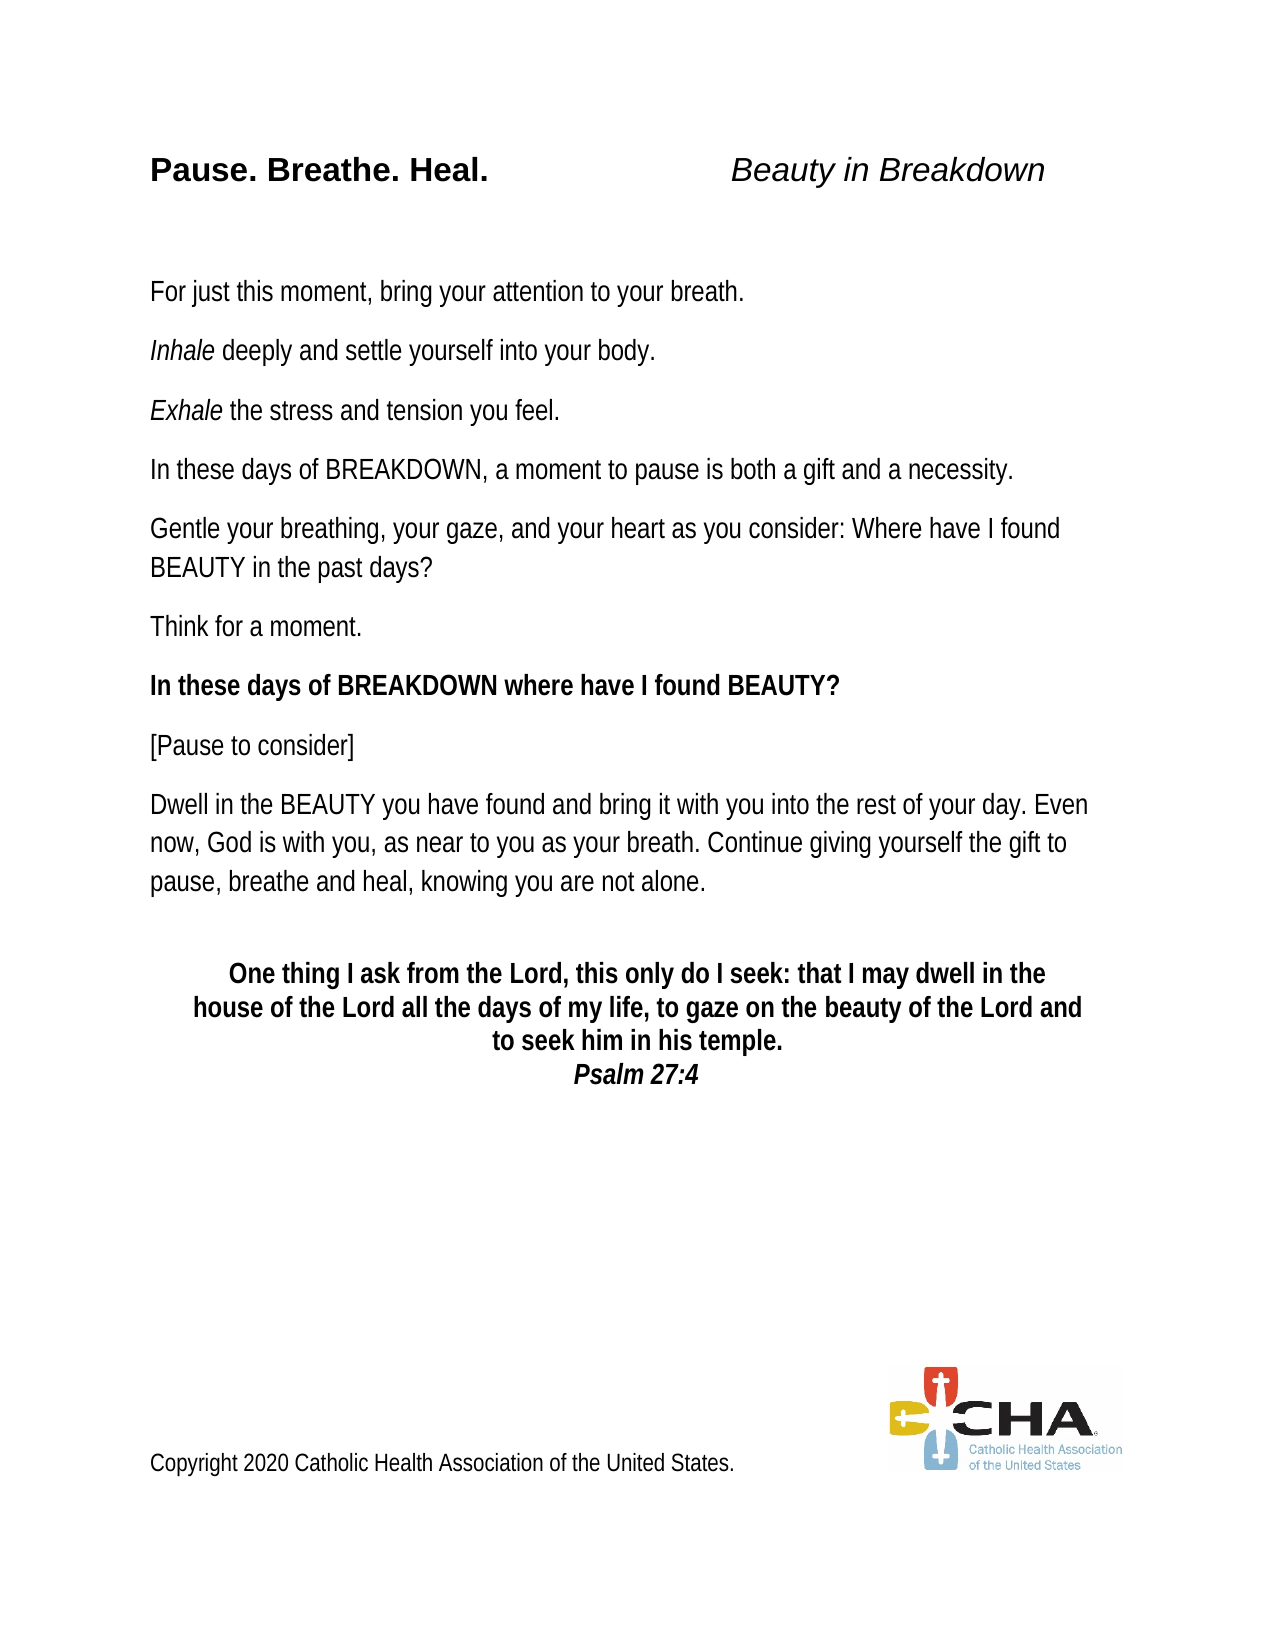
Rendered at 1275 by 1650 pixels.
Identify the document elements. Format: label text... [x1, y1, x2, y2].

text Dwell in the BEAUTY you have found and bring it with you into the rest of your day. Even now, God is with you, as near to you as your breath. Continue giving yourself the gift to pause, breathe and heal, knowing you are not alone. [150, 787, 1125, 897]
text to seek him in his temple. [150, 1023, 1125, 1057]
text Copyright 2020 Catholic Health Association of the United States. [150, 1364, 1125, 1477]
text Think for a moment. [150, 609, 1125, 642]
text Pause. Breathe. Heal. Beauty in Breakdown [150, 150, 1125, 188]
text house of the Lord all the days of my life, to gaze on the beauty of the Lord and [150, 990, 1125, 1023]
text Gentle your breathing, your gaze, and your heart as you consider: Where have I found BEAUTY in the past days? [150, 511, 1125, 583]
text In these days of BREAKDOWN where have I found BEAUTY? [150, 668, 1125, 702]
text [Pause to consider] [150, 728, 1125, 761]
text For just this moment, bring your attention to your breath. [150, 274, 1125, 308]
text Exhale the stress and tension you feel. [150, 393, 1125, 426]
text Inhale deeply and settle yourself into your body. [150, 333, 1125, 367]
picture [887, 1364, 1124, 1472]
text One thing I ask from the Lord, this only do I seek: that I may dwell in the [150, 956, 1125, 990]
text In these days of BREAKDOWN, a moment to pause is both a gift and a necessity. [150, 452, 1125, 486]
text Psalm 27:4 [150, 1057, 1125, 1090]
